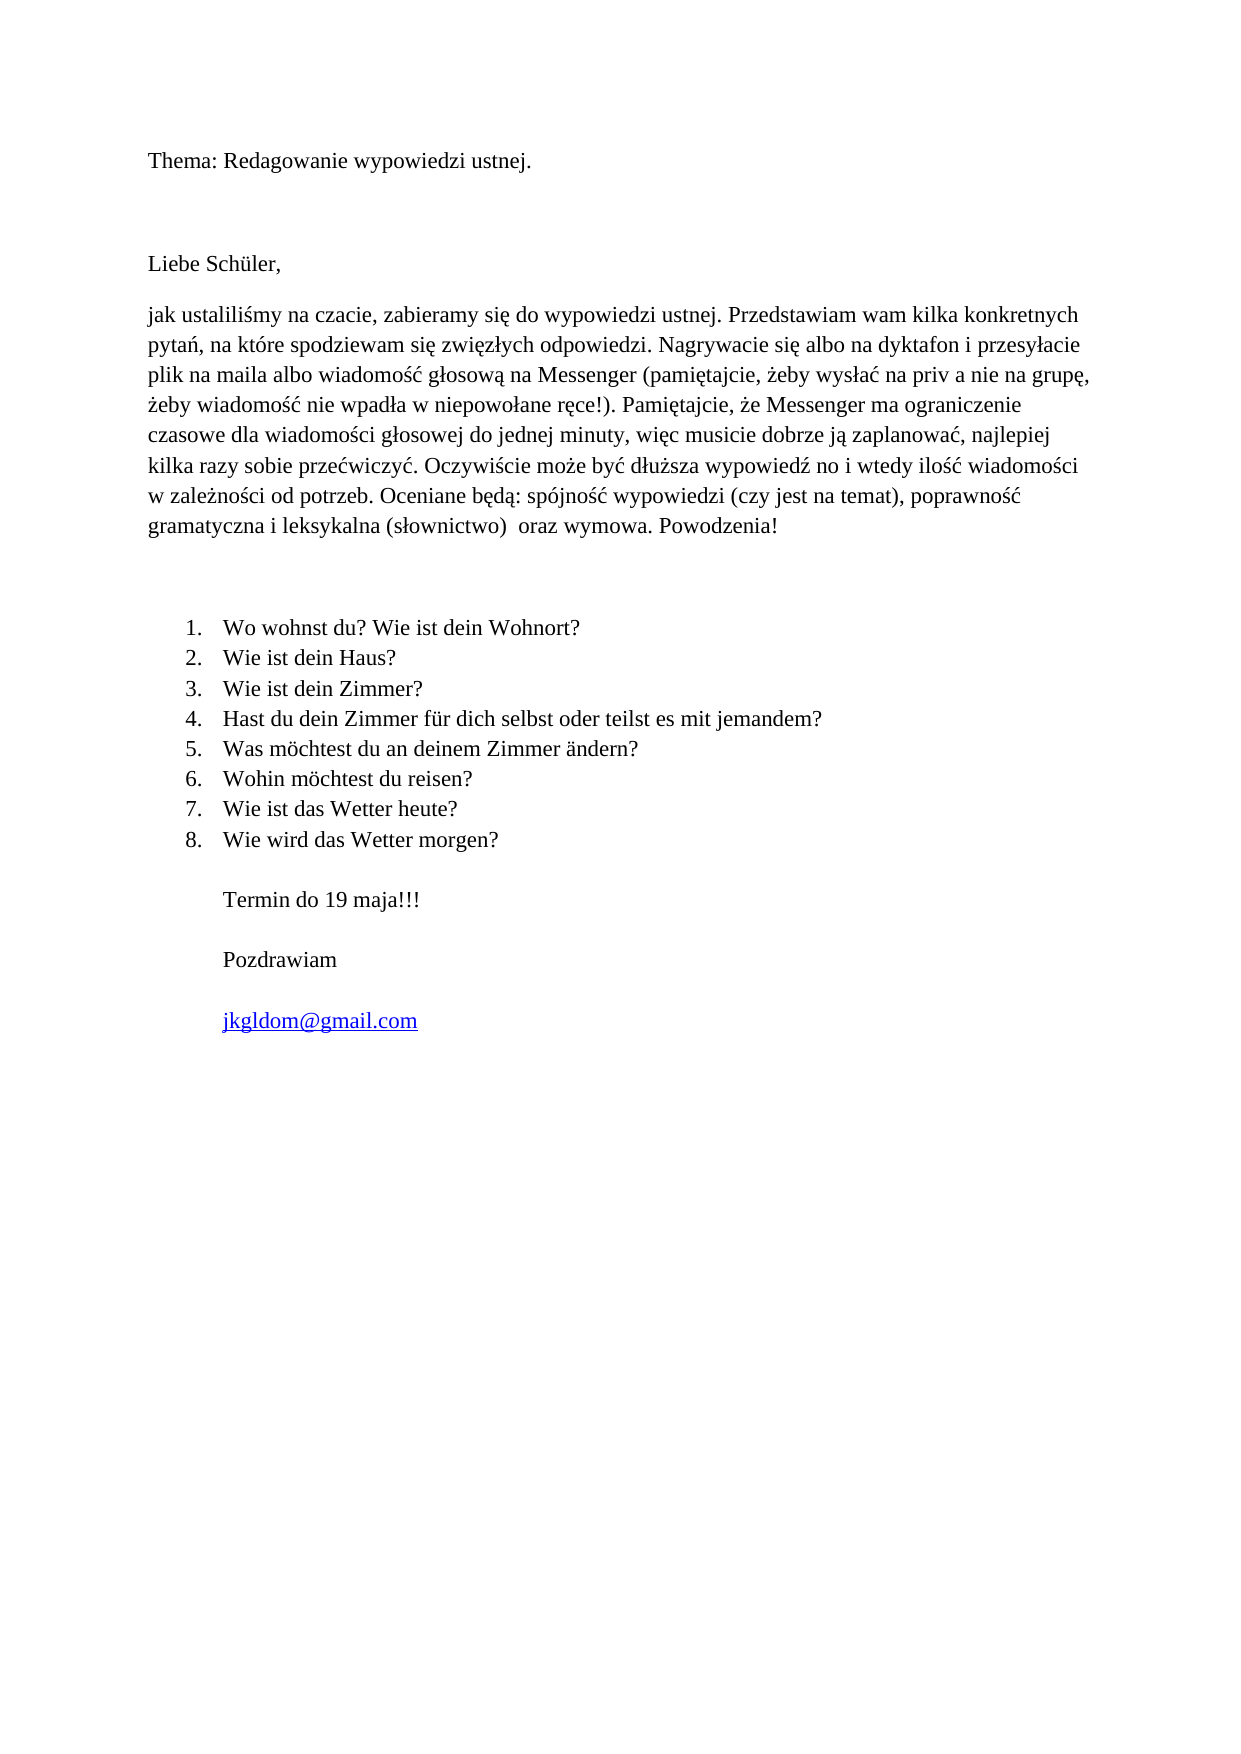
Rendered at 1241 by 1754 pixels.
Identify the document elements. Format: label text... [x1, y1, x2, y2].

text Liebe Schüler, [148, 250, 1093, 276]
list Wohin möchtest du reisen? [185, 765, 1093, 792]
list Termin do 19 maja!!! [223, 886, 1093, 912]
list jkgldom@gmail.com [223, 1007, 1093, 1033]
list Was möchtest du an deinem Zimmer ändern? [185, 735, 1093, 761]
list Wie ist dein Zimmer? [185, 675, 1093, 701]
list Wo wohnst du? Wie ist dein Wohnort? [185, 614, 1093, 641]
text jak ustaliliśmy na czacie, zabieramy się do wypowiedzi ustnej. Przedstawiam wam kilka konkretnych pytań, na które spodziewam się zwięzłych odpowiedzi. Nagrywacie się albo na dyktafon i przesyłacie plik na maila albo wiadomość głosową na Messenger (pamiętajcie, żeby wysłać na priv a nie na grupę, żeby wiadomość nie wpadła w niepowołane ręce!). Pamiętajcie, że Messenger ma ograniczenie czasowe dla wiadomości głosowej do jednej minuty, więc musicie dobrze ją zaplanować, najlepiej kilka razy sobie przećwiczyć. Oczywiście może być dłuższa wypowiedź no i wtedy ilość wiadomości w zależności od potrzeb. Oceniane będą: spójność wypowiedzi (czy jest na temat), poprawność gramatyczna i leksykalna (słownictwo) oraz wymowa. Powodzenia! [148, 301, 1093, 538]
list Wie ist dein Haus? [185, 644, 1093, 671]
list Wie ist das Wetter heute? [185, 796, 1093, 822]
list Wie wird das Wetter morgen? [185, 826, 1093, 852]
list Hast du dein Zimmer für dich selbst oder teilst es mit jemandem? [185, 705, 1093, 731]
list Pozdrawiam [223, 947, 1093, 973]
text Thema: Redagowanie wypowiedzi ustnej. [148, 148, 1093, 174]
